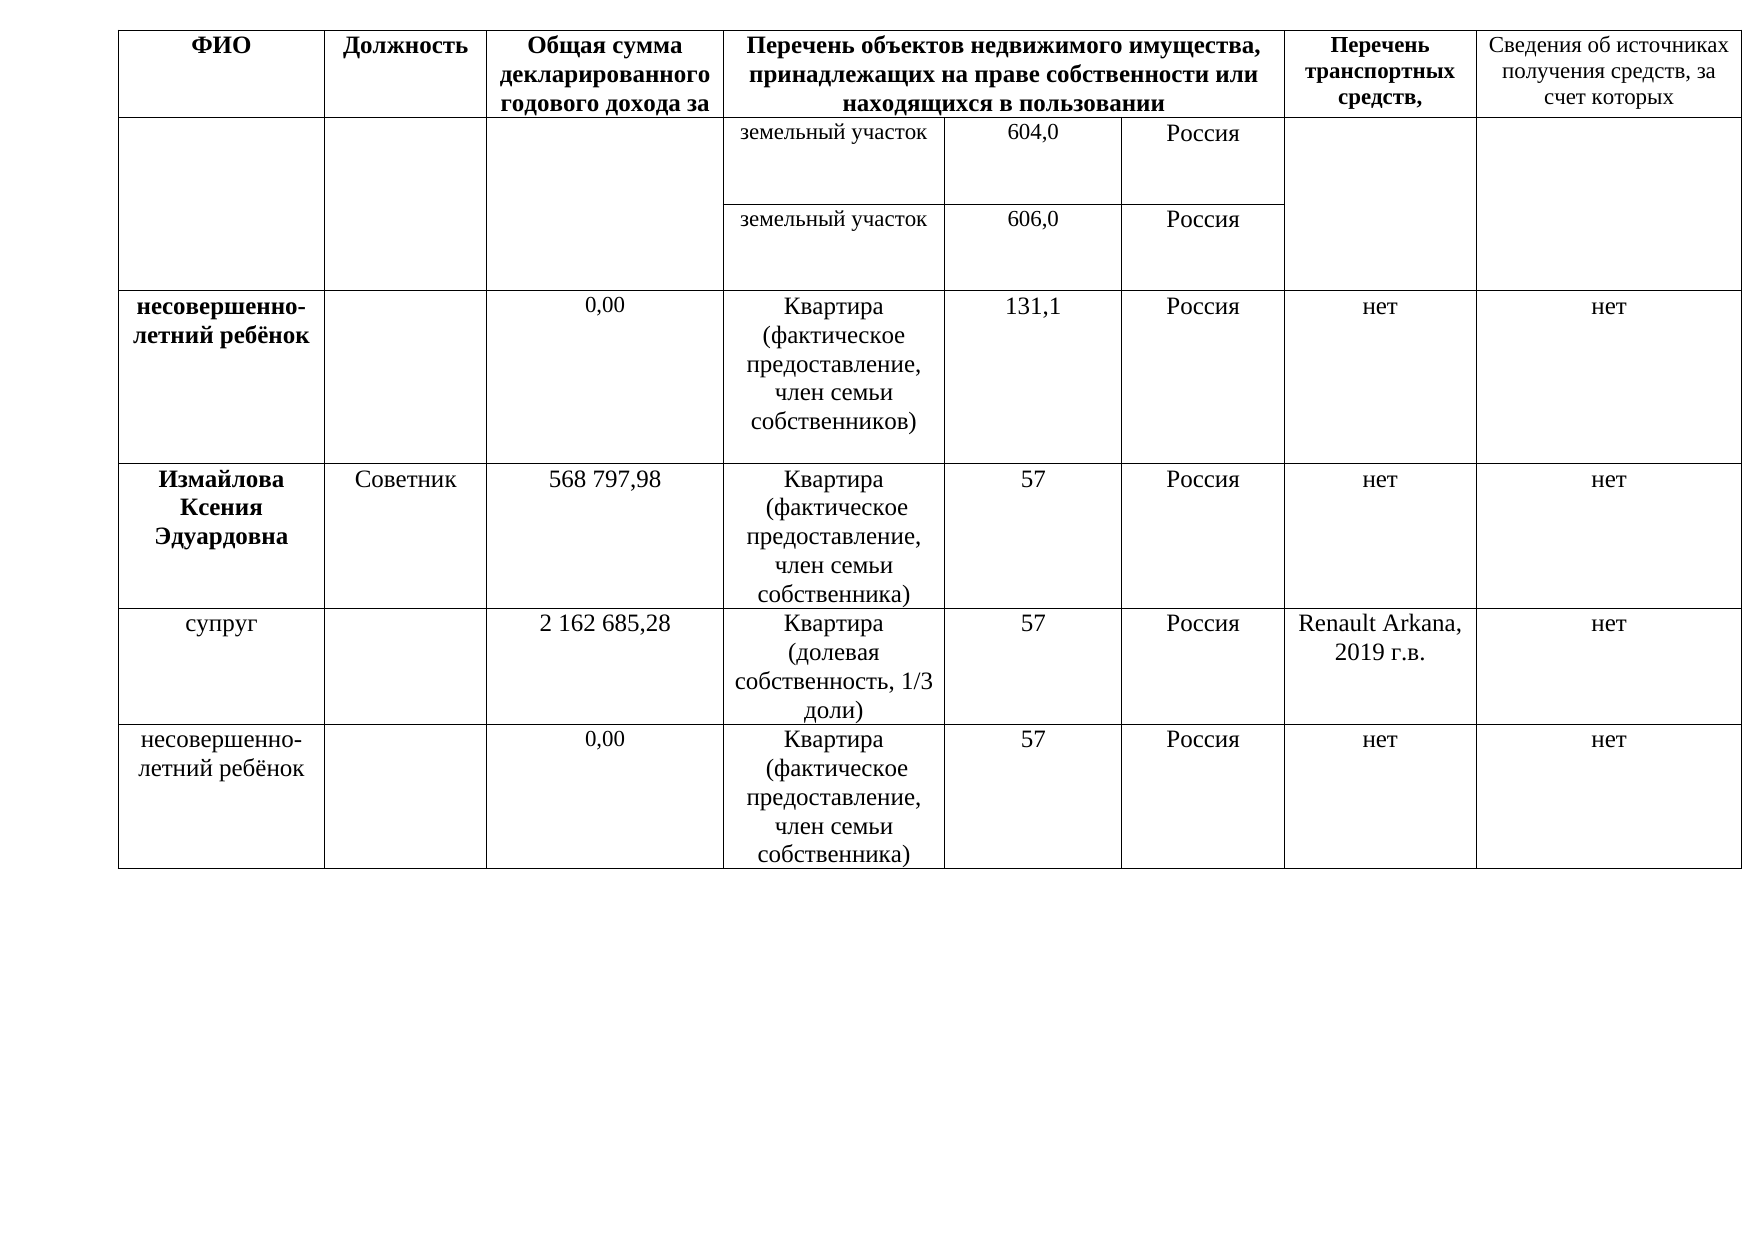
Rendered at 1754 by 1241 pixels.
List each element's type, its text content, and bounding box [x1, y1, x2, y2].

table_cell Россия [1122, 609, 1284, 723]
table_header Должность [325, 31, 486, 117]
table_cell нет [1285, 291, 1476, 463]
table_cell нет [1285, 464, 1476, 607]
table_header Перечень объектов недвижимого имущества, принадлежащих на праве собственности или находящихся в пользовании [724, 31, 1284, 117]
table_cell 604,0 [945, 118, 1121, 203]
table_cell нет [1285, 725, 1476, 868]
table_cell Renault Arkana, 2019 г.в. [1285, 609, 1476, 723]
table_cell нет [1477, 725, 1741, 868]
table_cell 57 [945, 464, 1121, 607]
table_cell Россия [1122, 291, 1284, 463]
table_cell Россия [1122, 725, 1284, 868]
table_cell нет [1477, 464, 1741, 607]
table_header Общая сумма декларированного годового дохода за 2021 год (руб.) [487, 31, 723, 117]
table_cell Россия [1122, 464, 1284, 607]
table_cell 2 162 685,28 [487, 609, 723, 723]
table_cell 0,00 [487, 291, 723, 463]
table_cell 57 [945, 725, 1121, 868]
table_cell 568 797,98 [487, 464, 723, 607]
table_cell нет [1477, 609, 1741, 723]
table_cell [325, 725, 486, 868]
table_header Сведения об источниках получения средств, за счет которых совершены сделки, общая сумма которых превышает общий доход муниципального служащего и его супруги (супруга) за 3 последних года [1477, 31, 1741, 117]
table_cell [325, 291, 486, 463]
table_cell Россия [1122, 118, 1284, 203]
table_cell Квартира (долевая собственность, 1/3 доли) [724, 609, 944, 723]
table_header Перечень транспортных средств, принадлежащих на праве собственности (вид, марка, год выпуска) [1285, 31, 1476, 117]
table_cell [325, 609, 486, 723]
table_cell несовершенно-летний ребёнок [119, 725, 324, 868]
table_cell 131,1 [945, 291, 1121, 463]
table_cell земельный участок [724, 118, 944, 203]
table_cell 606,0 [945, 205, 1121, 290]
table_cell несовершенно-летний ребёнок [119, 291, 324, 463]
table_cell Квартира (фактическое предоставление, член семьи собственника) [724, 464, 944, 607]
table_header ФИО [119, 31, 324, 117]
table_cell нет [1477, 291, 1741, 463]
table_cell Советник [325, 464, 486, 607]
table_cell 57 [945, 609, 1121, 723]
table_cell земельный участок [724, 205, 944, 290]
table_cell Квартира (фактическое предоставление, член семьи собственников) [724, 291, 944, 463]
table_cell Квартира (фактическое предоставление, член семьи собственника) [724, 725, 944, 868]
table_cell Россия [1122, 205, 1284, 290]
table_cell супруг [119, 609, 324, 723]
table_cell 0,00 [487, 725, 723, 868]
table_cell Измайлова Ксения Эдуардовна [119, 464, 324, 607]
